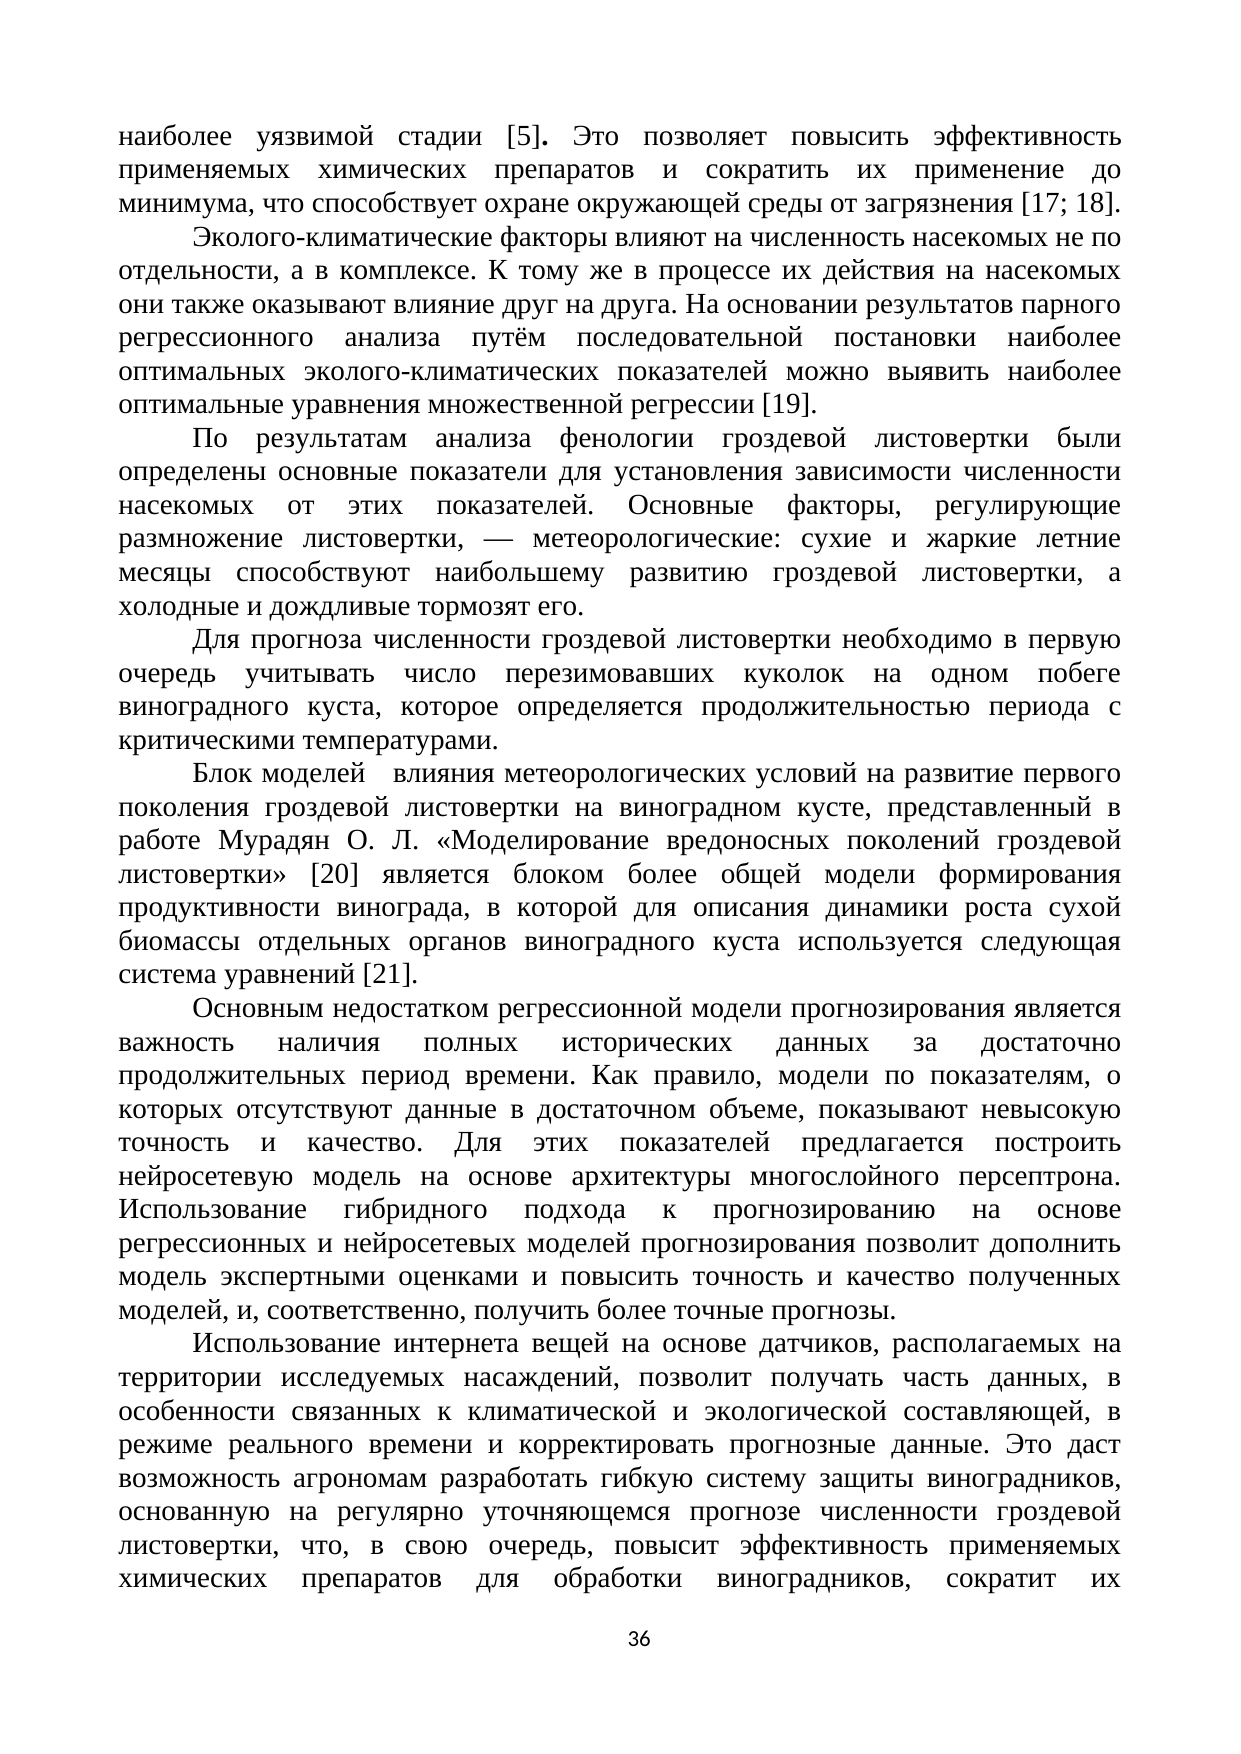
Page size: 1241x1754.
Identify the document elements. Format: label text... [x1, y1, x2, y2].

text Для прогноза численности гроздевой листовертки необходимо в первую очередь учитывать число перезимовавших куколок на одном побеге виноградного куста, которое определяется продолжительностью периода с критическими температурами. [118, 621, 1122, 755]
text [118, 118, 1122, 219]
text Блок моделей влияния метеорологических условий на развитие первого поколения гроздевой листовертки на виноградном кусте, представленный в работе Мурадян О. Л. «Моделирование вредоносных поколений гроздевой листовертки» [20] является блоком более общей модели формирования продуктивности винограда, в которой для описания динамики роста сухой биомассы отдельных органов виноградного куста используется следующая система уравнений [21]. [118, 755, 1122, 990]
text Основным недостатком регрессионной модели прогнозирования является важность наличия полных исторических данных за достаточно продолжительных период времени. Как правило, модели по показателям, о которых отсутствуют данные в достаточном объеме, показывают невысокую точность и качество. Для этих показателей предлагается построить нейросетевую модель на основе архитектуры многослойного персептрона. Использование гибридного подхода к прогнозированию на основе регрессионных и нейросетевых моделей прогнозирования позволит дополнить модель экспертными оценками и повысить точность и качество полученных моделей, и, соответственно, получить более точные прогнозы. [118, 990, 1122, 1326]
text Эколого-климатические факторы влияют на численность насекомых не по отдельности, а в комплексе. К тому же в процессе их действия на насекомых они также оказывают влияние друг на друга. На основании результатов парного регрессионного анализа путём последовательной постановки наиболее оптимальных эколого-климатических показателей можно выявить наиболее оптимальные уравнения множественной регрессии [19]. [118, 219, 1122, 420]
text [118, 1326, 1122, 1594]
text По результатам анализа фенологии гроздевой листовертки были определены основные показатели для установления зависимости численности насекомых от этих показателей. Основные факторы, регулирующие размножение листовертки, — метеорологические: сухие и жаркие летние месяцы способствуют наибольшему развитию гроздевой листовертки, а холодные и дождливые тормозят его. [118, 420, 1122, 621]
